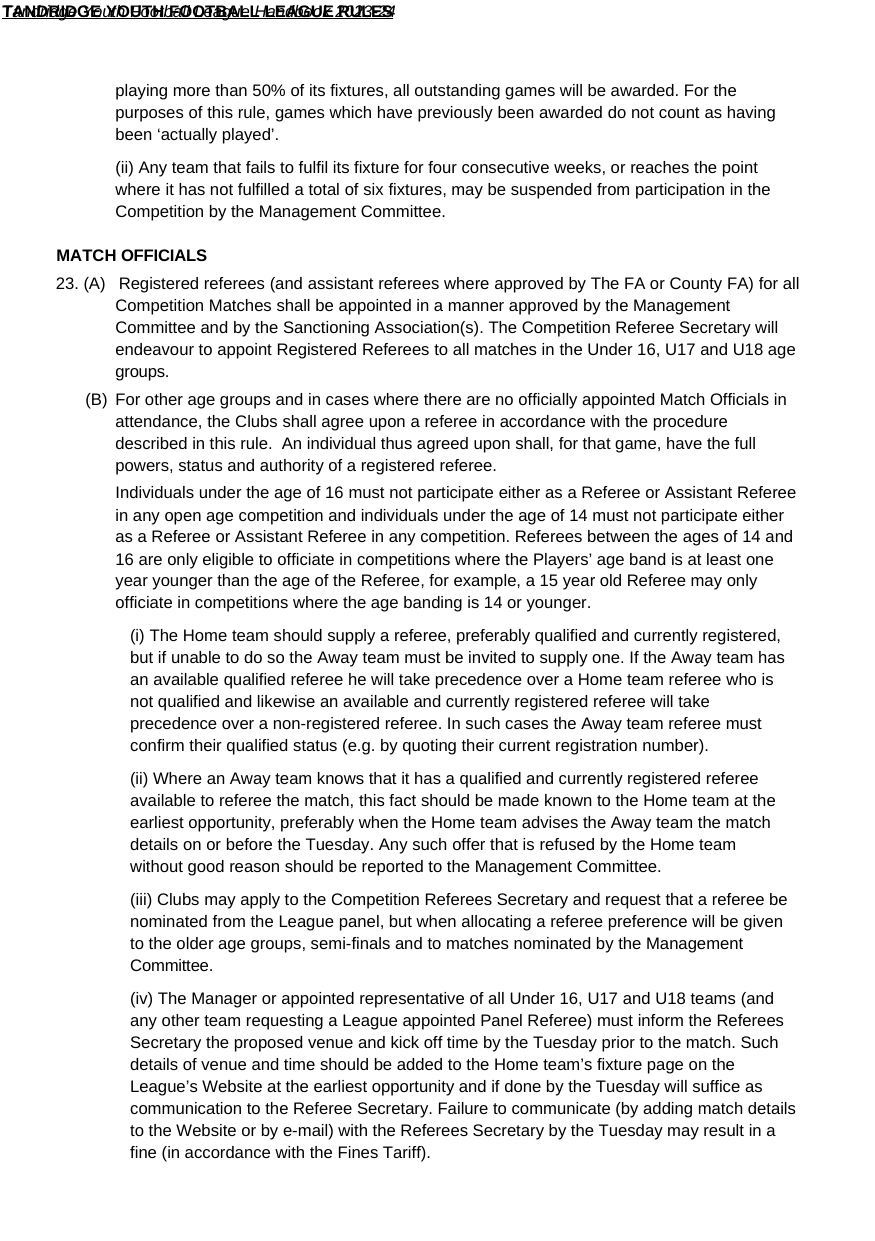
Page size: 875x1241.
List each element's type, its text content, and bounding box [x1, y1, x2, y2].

text playing more than 50% of its fixtures, all outstanding games will be awarded. For the purposes of this rule, games which have previously been awarded do not count as having been ‘actually played’. [115, 81, 792, 144]
text Individuals under the age of 16 must not participate either as a Referee or Assistant Referee in any open age competition and individuals under the age of 14 must not participate either as a Referee or Assistant Referee in any competition. Referees between the ages of 14 and 16 are only eligible to officiate in competitions where the Players’ age band is at least one year younger than the age of the Referee, for example, a 15 year old Referee may only officiate in competitions where the age banding is 14 or younger. [115, 483, 799, 612]
text (ii) Any team that fails to fulfil its fixture for four consecutive weeks, or reaches the point where it has not fulfilled a total of six fixtures, may be suspended from participation in the Competition by the Management Committee. [115, 157, 792, 221]
list Where an Away team knows that it has a qualified and currently registered referee available to referee the match, this fact should be made known to the Home team at the earliest opportunity, preferably when the Home team advises the Away team the match details on or before the Tuesday. Any such offer that is refused by the Home team without good reason should be reported to the Management Committee. [130, 769, 793, 876]
list Clubs may apply to the Competition Referees Secretary and request that a referee be nominated from the League panel, but when allocating a referee preference will be given to the older age groups, semi-finals and to matches nominated by the Management Committee. [130, 890, 802, 975]
list The Home team should supply a referee, preferably qualified and currently registered, but if unable to do so the Away team must be invited to supply one. If the Away team has an available qualified referee he will take precedence over a Home team referee who is not qualified and likewise an available and currently registered referee will take precedence over a non-registered referee. In such cases the Away team referee must confirm their qualified status (e.g. by quoting their current registration number). [130, 626, 801, 755]
subtitle MATCH OFFICIALS [56, 246, 874, 265]
list (A) Registered referees (and assistant referees where approved by The FA or County FA) for all Competition Matches shall be appointed in a manner approved by the Management Committee and by the Sanctioning Association(s). The Competition Referee Secretary will endeavour to appoint Registered Referees to all matches in the Under 16, U17 and U18 age groups. [56, 274, 800, 381]
list For other age groups and in cases where there are no officially appointed Match Officials in attendance, the Clubs shall agree upon a referee in accordance with the procedure described in this rule. An individual thus agreed upon shall, for that game, have the full powers, status and authority of a registered referee. [85, 389, 804, 475]
list The Manager or appointed representative of all Under 16, U17 and U18 teams (and any other team requesting a League appointed Panel Referee) must inform the Referees Secretary the proposed venue and kick off time by the Tuesday prior to the match. Such details of venue and time should be added to the Home team’s fixture page on the League’s Website at the earliest opportunity and if done by the Tuesday will suffice as communication to the Referee Secretary. Failure to communicate (by adding match details to the Website or by e-mail) with the Referees Secretary by the Tuesday may result in a fine (in accordance with the Fines Tariff). [130, 989, 805, 1162]
